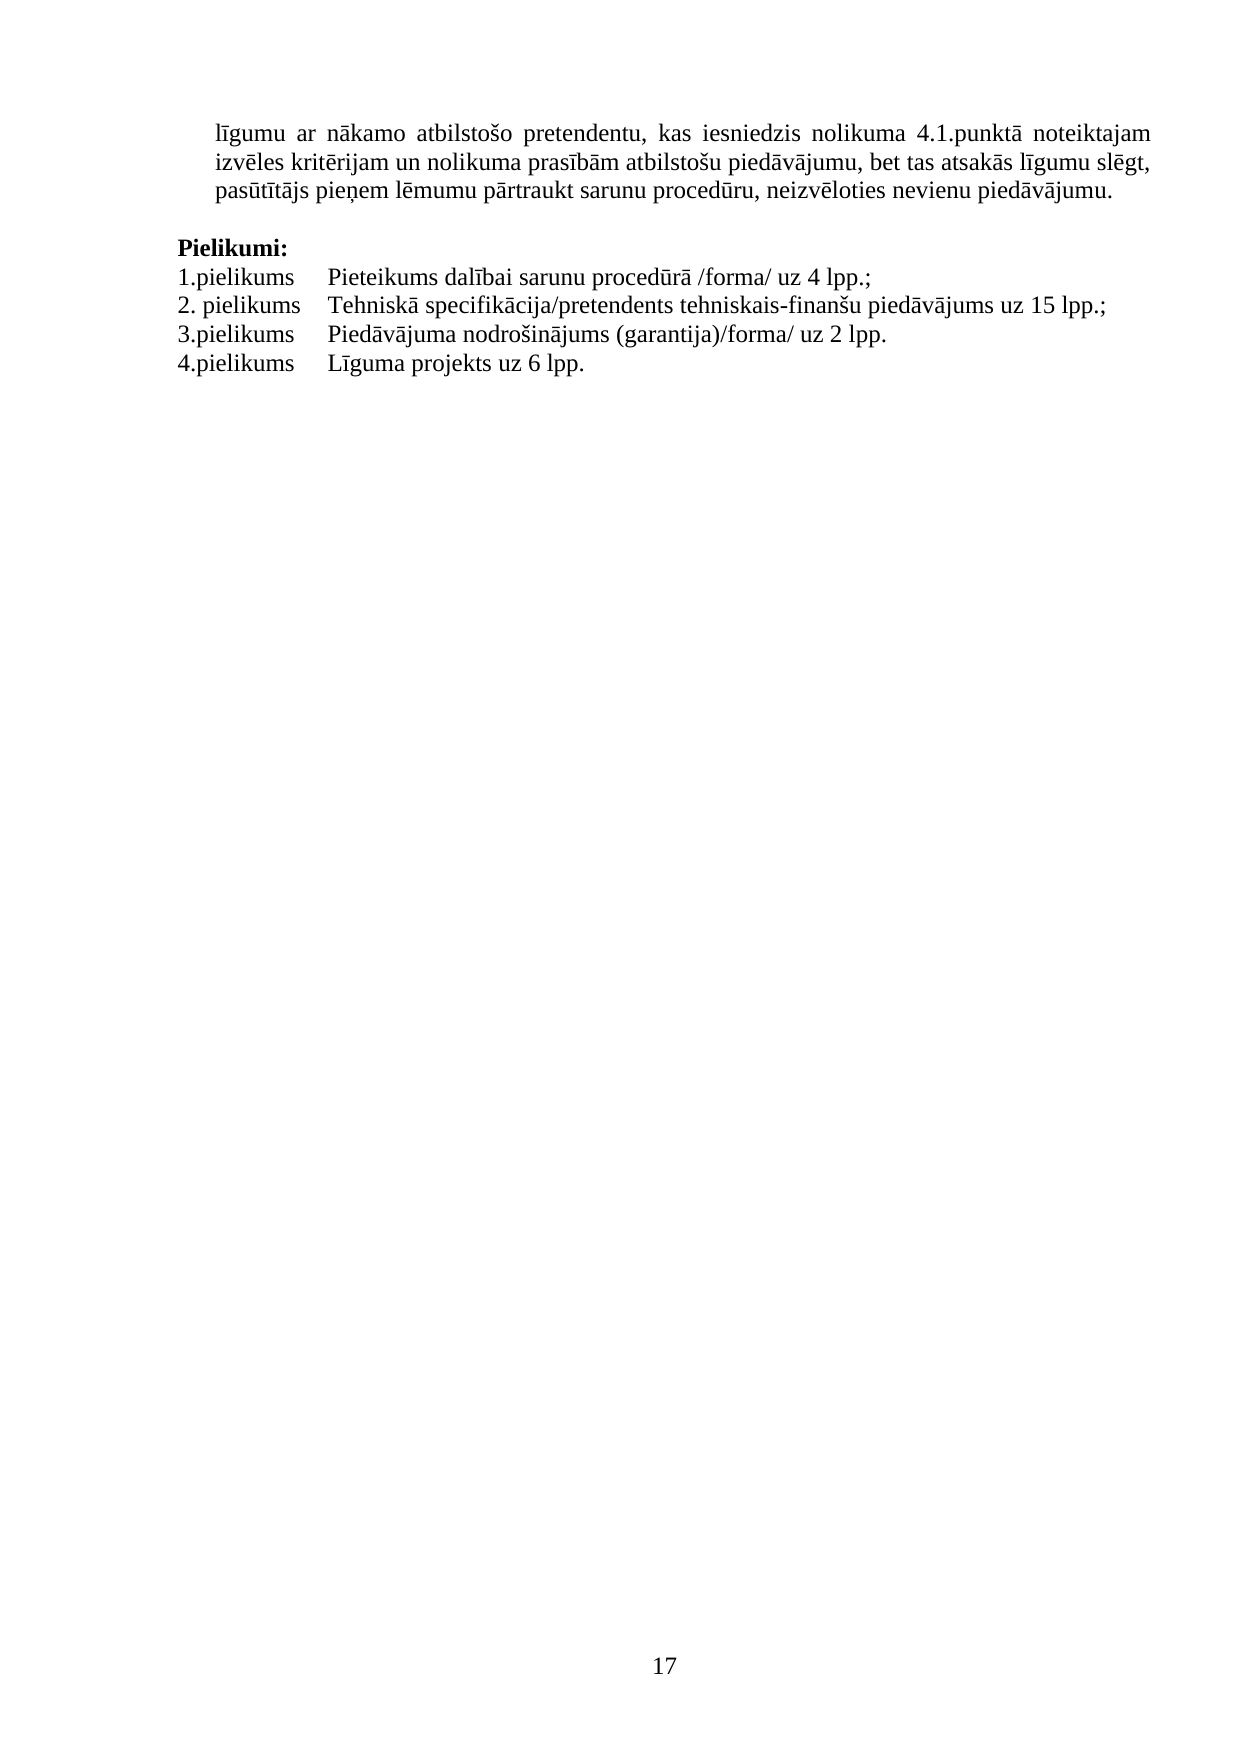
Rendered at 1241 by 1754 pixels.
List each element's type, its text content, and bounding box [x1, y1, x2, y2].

text Pielikumi: [177, 233, 1152, 262]
text 3.pielikums Piedāvājuma nodrošinājums (garantija)/forma/ uz 2 lpp. [177, 319, 1152, 348]
text 1.pielikums Pieteikums dalībai sarunu procedūrā /forma/ uz 4 lpp.; [177, 262, 1152, 291]
text 2. pielikums Tehniskā specifikācija/pretendents tehniskais-finanšu piedāvājums uz 15 lpp.; [177, 291, 1152, 319]
text 4.pielikums Līguma projekts uz 6 lpp. [177, 348, 1152, 377]
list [177, 118, 1152, 204]
